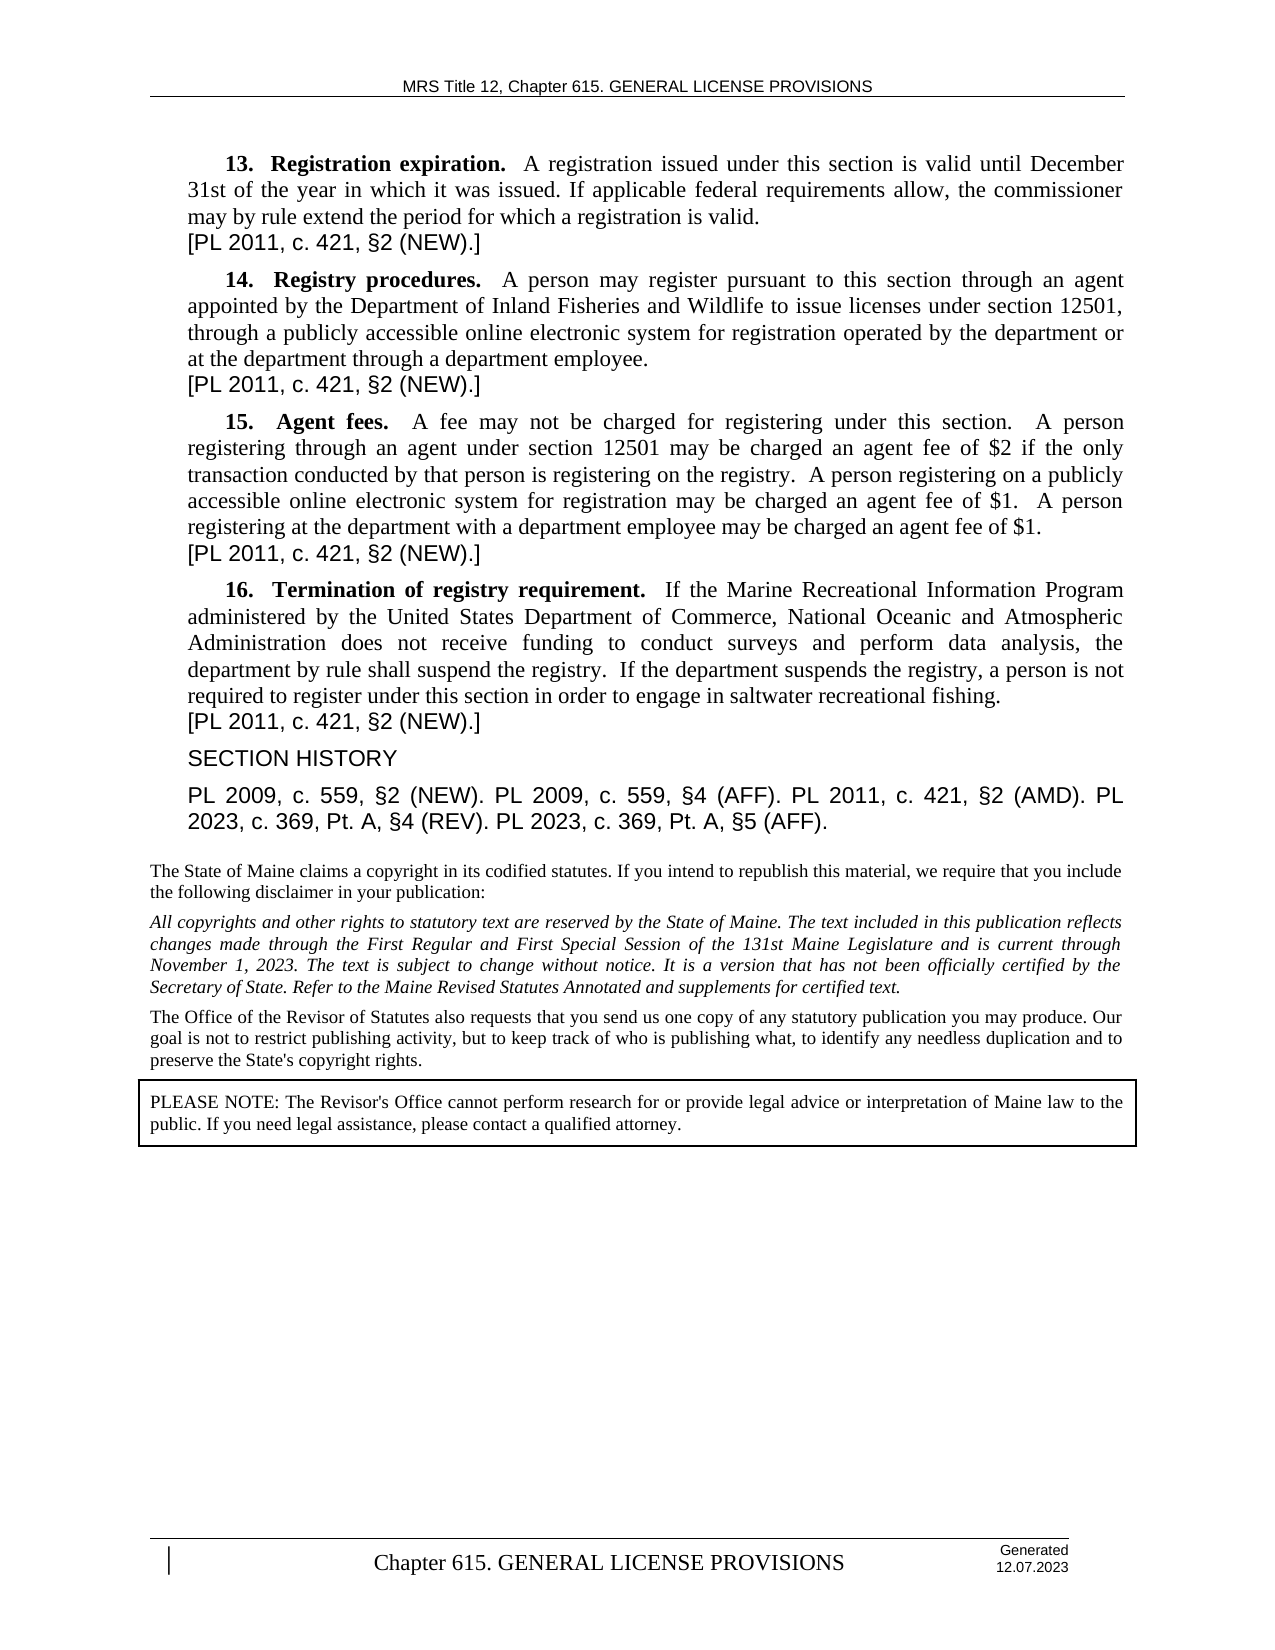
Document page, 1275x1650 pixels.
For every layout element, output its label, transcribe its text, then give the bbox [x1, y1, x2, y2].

text The Office of the Revisor of Statutes also requests that you send us one copy of any statutory publication you may produce. Our goal is not to restrict publishing activity, but to keep track of who is publishing what, to identify any needless duplication and to preserve the State's copyright rights. [150, 1006, 1125, 1070]
text 15. Agent fees. A fee may not be charged for registering under this section. A person registering through an agent under section 12501 may be charged an agent fee of $2 if the only transaction conducted by that person is registering on the registry. A person registering on a publicly accessible online electronic system for registration may be charged an agent fee of $1. A person registering at the department with a department employee may be charged an agent fee of $1. [187, 408, 1125, 540]
text [PL 2011, c. 421, §2 (NEW).] [187, 540, 1125, 566]
text The State of Maine claims a copyright in its codified statutes. If you intend to republish this material, we require that you include the following disclaimer in your publication: [150, 859, 1125, 903]
text 13. Registration expiration. A registration issued under this section is valid until December 31st of the year in which it was issued. If applicable federal requirements allow, the commissioner may by rule extend the period for which a registration is valid. [187, 150, 1125, 229]
text [PL 2011, c. 421, §2 (NEW).] [187, 708, 1125, 735]
text [PL 2011, c. 421, §2 (NEW).] [187, 229, 1125, 255]
text All copyrights and other rights to statutory text are reserved by the State of Maine. The text included in this publication reflects changes made through the First Regular and First Special Session of the 131st Maine Legislature and is current through November 1, 2023 . The text is subject to change without notice. It is a version that has not been officially certified by the Secretary of State. Refer to the Maine Revised Statutes Annotated and supplements for certified text. [150, 911, 1125, 997]
text [PL 2011, c. 421, §2 (NEW).] [187, 371, 1125, 398]
text PL 2009, c. 559, §2 (NEW). PL 2009, c. 559, §4 (AFF). PL 2011, c. 421, §2 (AMD). PL 2023, c. 369, Pt. A, §4 (REV). PL 2023, c. 369, Pt. A, §5 (AFF). [187, 782, 1125, 834]
text 14. Registry procedures. A person may register pursuant to this section through an agent appointed by the Department of Inland Fisheries and Wildlife to issue licenses under section 12501, through a publicly accessible online electronic system for registration operated by the department or at the department through a department employee. [187, 266, 1125, 371]
text SECTION HISTORY [187, 745, 1125, 771]
text 16. Termination of registry requirement. If the Marine Recreational Information Program administered by the United States Department of Commerce, National Oceanic and Atmospheric Administration does not receive funding to conduct surveys and perform data analysis, the department by rule shall suspend the registry. If the department suspends the registry, a person is not required to register under this section in order to engage in saltwater recreational fishing. [187, 577, 1125, 708]
text PLEASE NOTE: The Revisor's Office cannot perform research for or provide legal advice or interpretation of Maine law to the public. If you need legal assistance, please contact a qualified attorney. [140, 1081, 1135, 1145]
